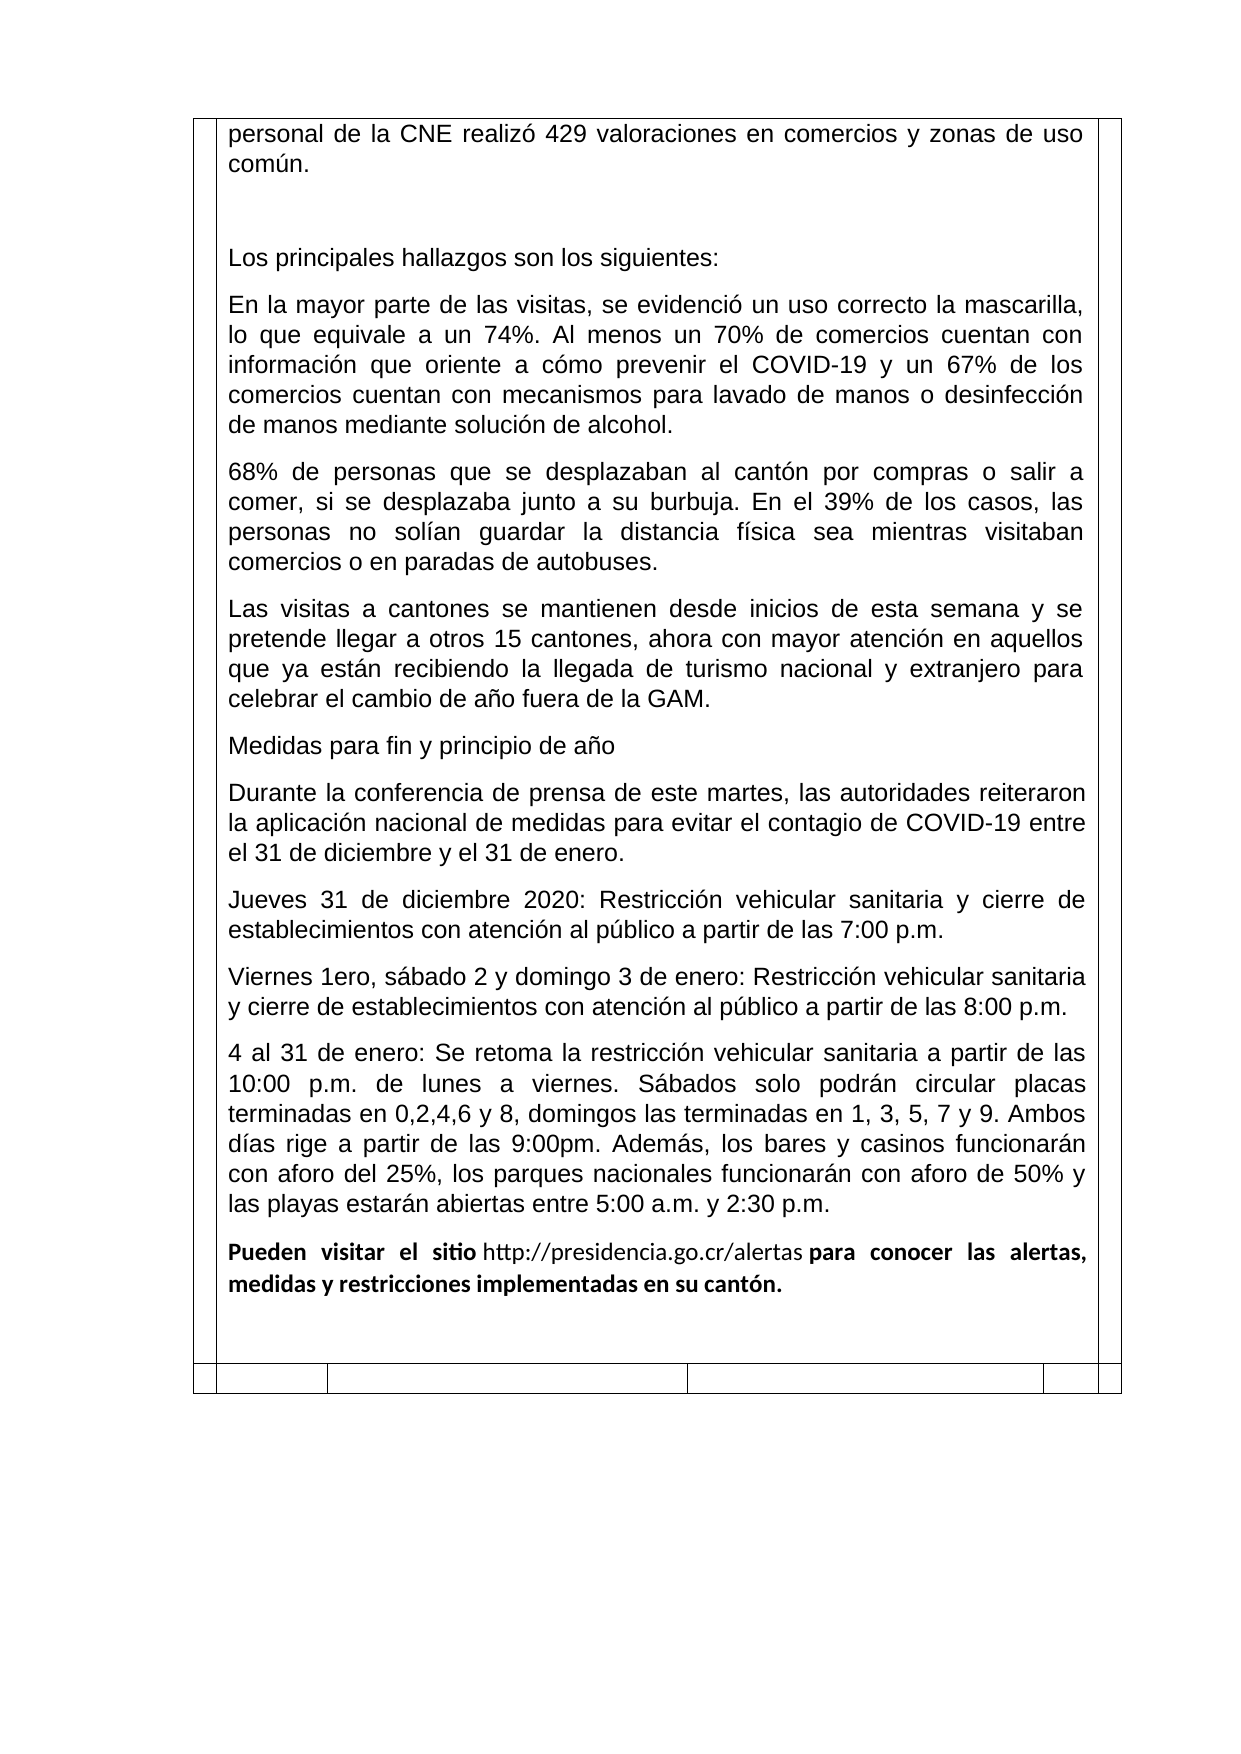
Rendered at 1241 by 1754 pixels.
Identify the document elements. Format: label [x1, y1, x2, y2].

table_header [217, 119, 1098, 1363]
table_header [1099, 119, 1121, 1363]
table_cell [1099, 1364, 1121, 1393]
table_cell [328, 1364, 687, 1393]
table_cell [217, 1364, 327, 1393]
table_cell [194, 1364, 216, 1393]
table_cell [688, 1364, 1043, 1393]
table_cell [1044, 1364, 1098, 1393]
table_header [194, 119, 216, 1363]
